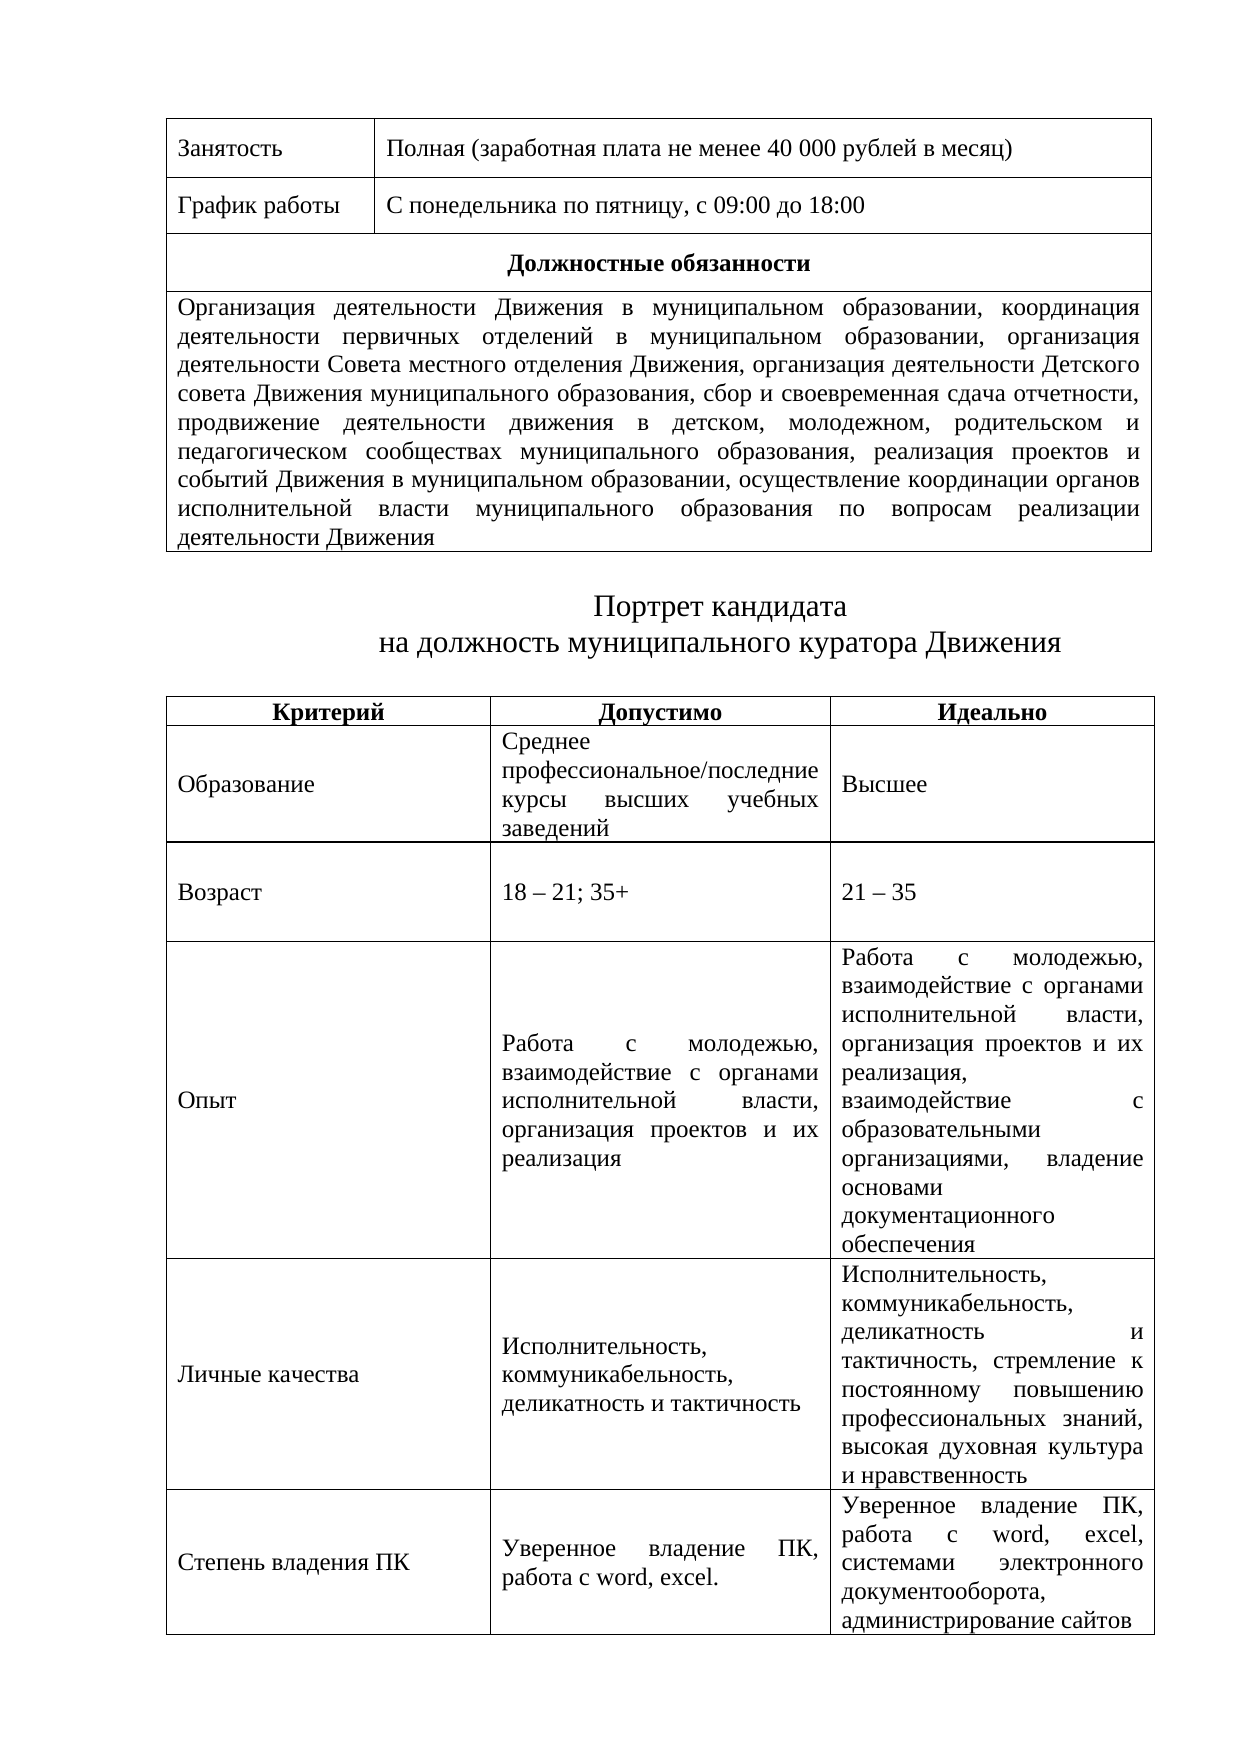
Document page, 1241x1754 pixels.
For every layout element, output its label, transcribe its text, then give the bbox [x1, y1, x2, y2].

table_cell График работы [167, 178, 374, 232]
table_cell Работа с молодежью, взаимодействие с органами исполнительной власти, организация проектов и их реализация [491, 942, 830, 1258]
table_cell Работа с молодежью, взаимодействие с органами исполнительной власти, организация проектов и их реализация, взаимодействие с образовательными организациями, владение основами документационного обеспечения [831, 942, 1154, 1258]
table_header Идеально [831, 697, 1154, 725]
table_cell С понедельника по пятницу, с 09:00 до 18:00 [375, 178, 1151, 232]
table_cell Исполнительность, коммуникабельность, деликатность и тактичность, стремление к постоянному повышению профессиональных знаний, высокая духовная культура и нравственность [831, 1259, 1154, 1489]
table_cell Уверенное владение ПК, работа с word, excel, системами электронного документооборота, администрирование сайтов [831, 1490, 1154, 1634]
table_header Критерий [167, 697, 490, 725]
table_cell 18 – 21; 35+ [491, 843, 830, 941]
table_header Допустимо [491, 697, 830, 725]
list Портрет кандидата [288, 588, 1152, 624]
table_cell Организация деятельности Движения в муниципальном образовании, координация деятельности первичных отделений в муниципальном образовании, организация деятельности Совета местного отделения Движения, организация деятельности Детского совета Движения муниципального образования, сбор и своевременная сдача отчетности, продвижение деятельности движения в детском, молодежном, родительском и педагогическом сообществах муниципального образования, реализация проектов и событий Движения в муниципальном образовании, осуществление координации органов исполнительной власти муниципального образования по вопросам реализации деятельности Движения [167, 292, 1151, 551]
table_cell Степень владения ПК [167, 1490, 490, 1634]
table_cell Образование [167, 726, 490, 841]
list на должность муниципального куратора Движения [288, 624, 1152, 659]
table_cell Полная (заработная плата не менее 40 000 рублей в месяц) [375, 119, 1151, 177]
table_cell 21 – 35 [831, 843, 1154, 941]
table_cell Должностные обязанности [167, 234, 1151, 291]
table_cell Исполнительность, коммуникабельность, деликатность и тактичность [491, 1259, 830, 1489]
table_cell Среднее профессиональное/последние курсы высших учебных заведений [491, 726, 830, 841]
table_cell Уверенное владение ПК, работа с word, excel. [491, 1490, 830, 1634]
table_cell Возраст [167, 843, 490, 941]
table_cell Личные качества [167, 1259, 490, 1489]
table_cell Опыт [167, 942, 490, 1258]
table_cell Высшее [831, 726, 1154, 841]
table_cell Занятость [167, 119, 374, 177]
